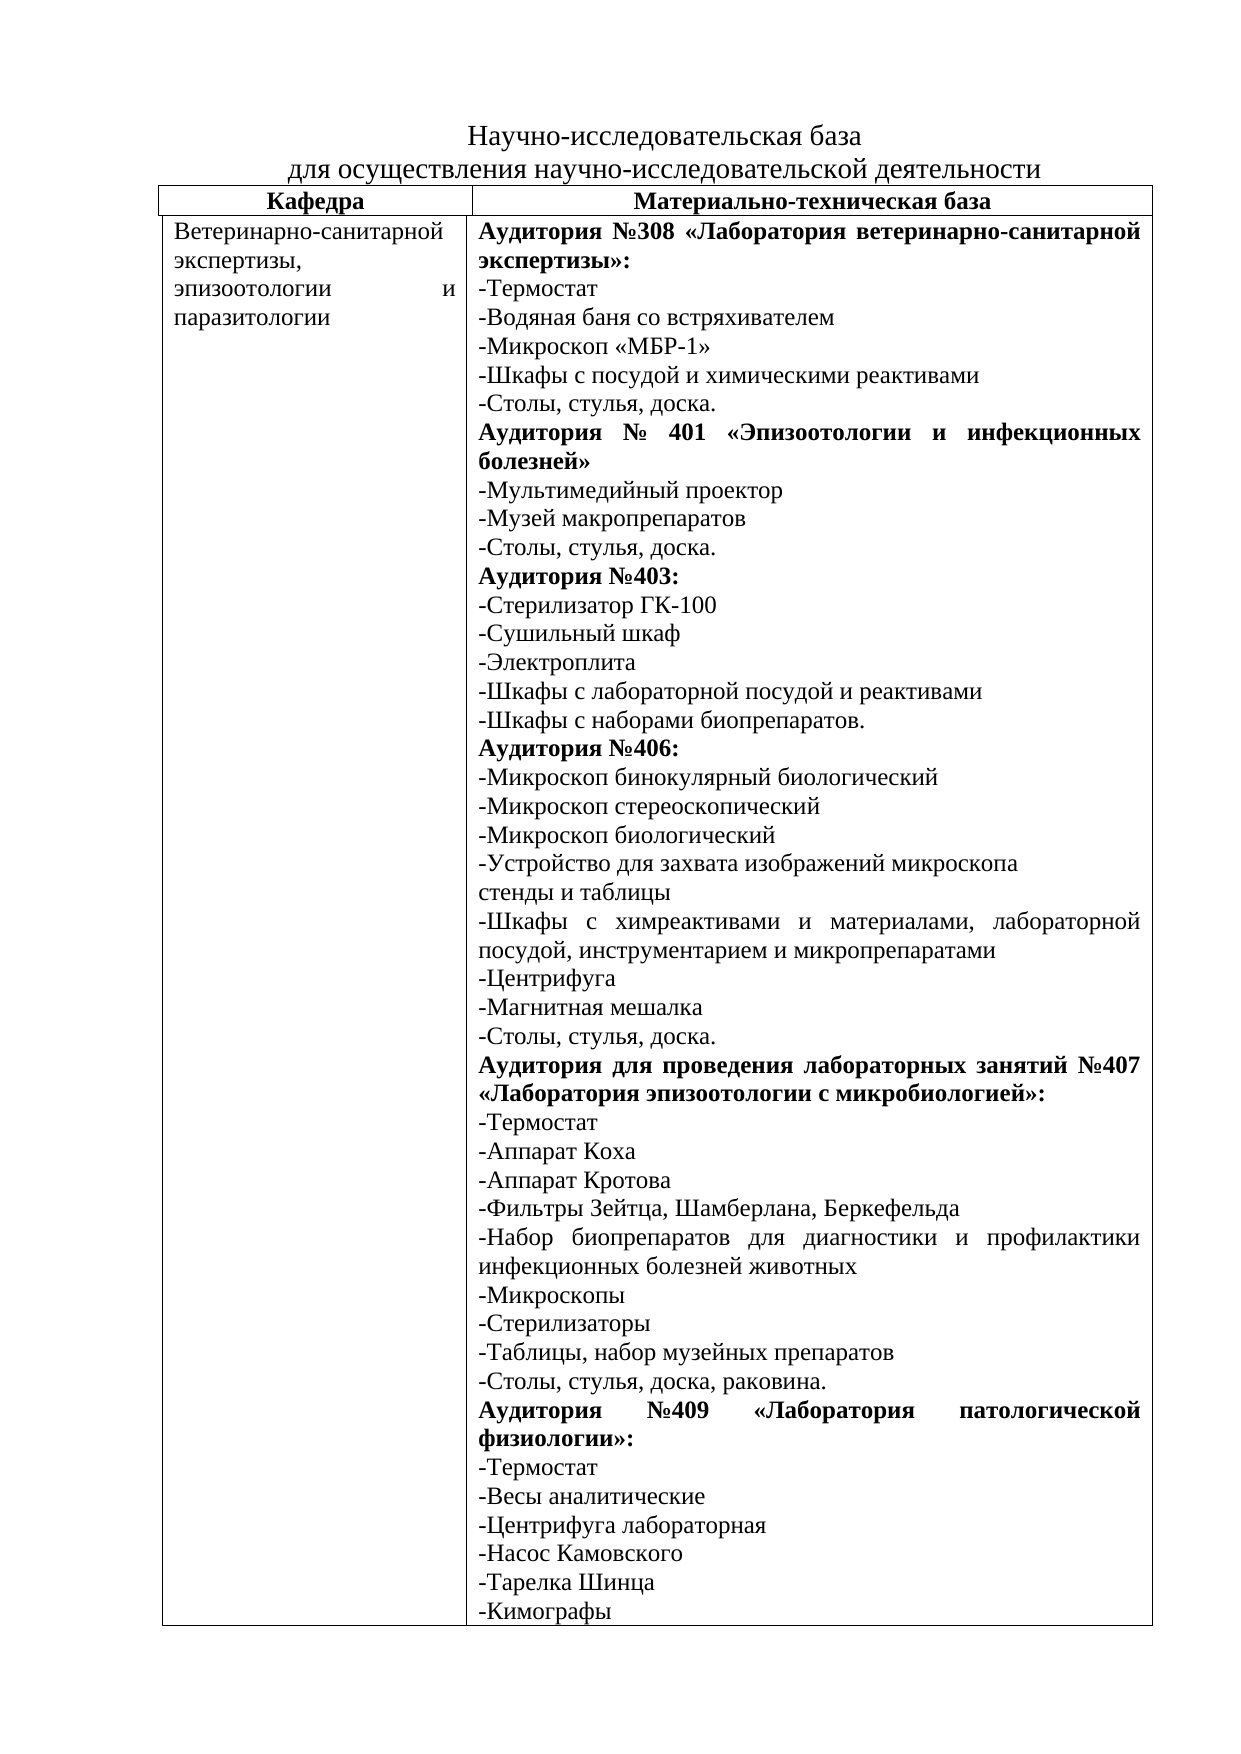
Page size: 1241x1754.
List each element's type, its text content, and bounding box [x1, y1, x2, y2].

text для осуществления научно-исследовательской деятельности [177, 152, 1152, 185]
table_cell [467, 216, 1152, 1625]
table_header Материально-техническая база [473, 186, 1152, 215]
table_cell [163, 216, 466, 1625]
text Научно-исследовательская база [177, 118, 1152, 152]
table_header Кафедра [159, 186, 472, 215]
